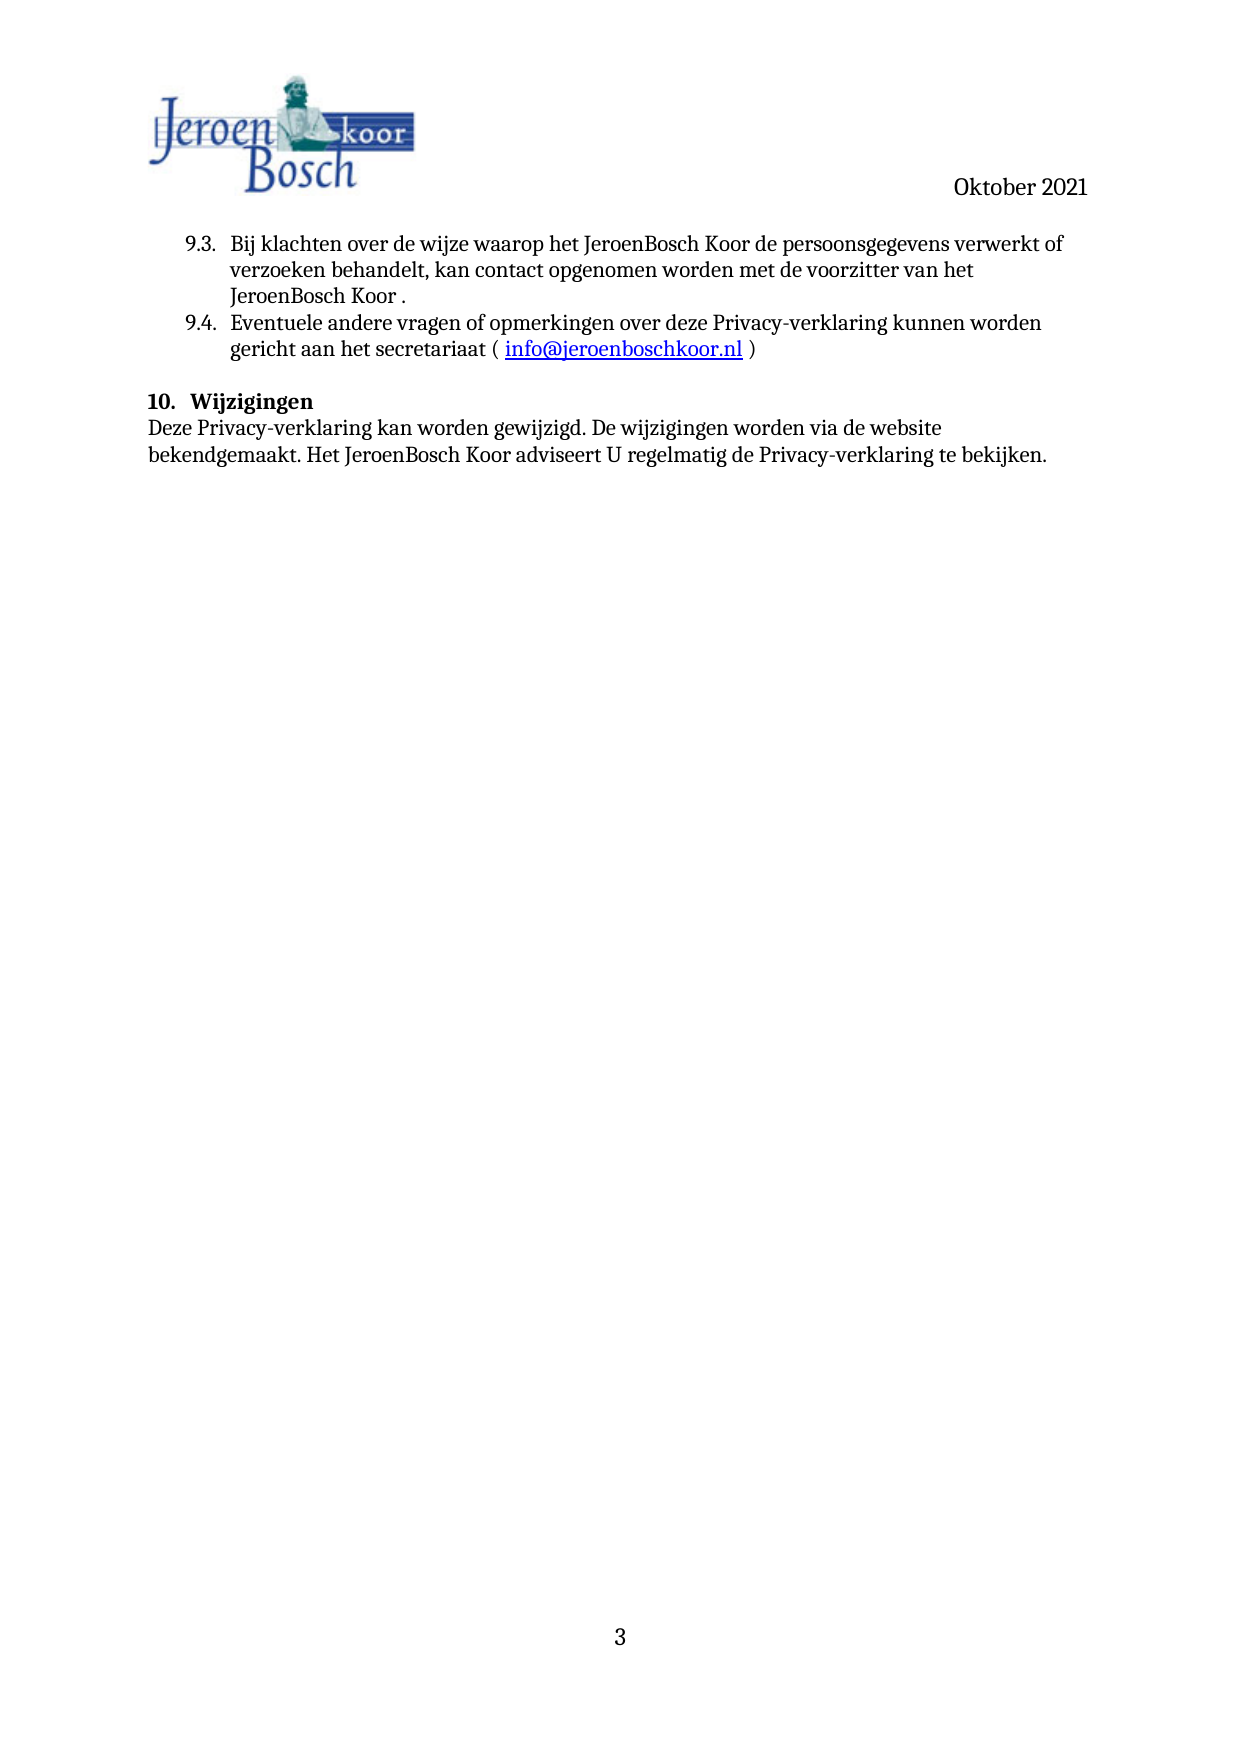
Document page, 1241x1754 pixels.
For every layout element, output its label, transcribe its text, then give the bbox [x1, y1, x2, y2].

text Deze Privacy-verklaring kan worden gewijzigd. De wijzigingen worden via de website bekendgemaakt. Het JeroenBosch Koor adviseert U regelmatig de Privacy-verklaring te bekijken. [148, 415, 1093, 468]
list Eventuele andere vragen of opmerkingen over deze Privacy-verklaring kunnen worden gericht aan het secretariaat ( info@jeroenboschkoor.nl ) [185, 310, 1093, 362]
picture [147, 73, 417, 196]
list Bij klachten over de wijze waarop het JeroenBosch Koor de persoonsgegevens verwerkt of verzoeken behandelt, kan contact opgenomen worden met de voorzitter van het JeroenBosch Koor . [185, 231, 1093, 310]
list Wijzigingen [148, 389, 1093, 415]
